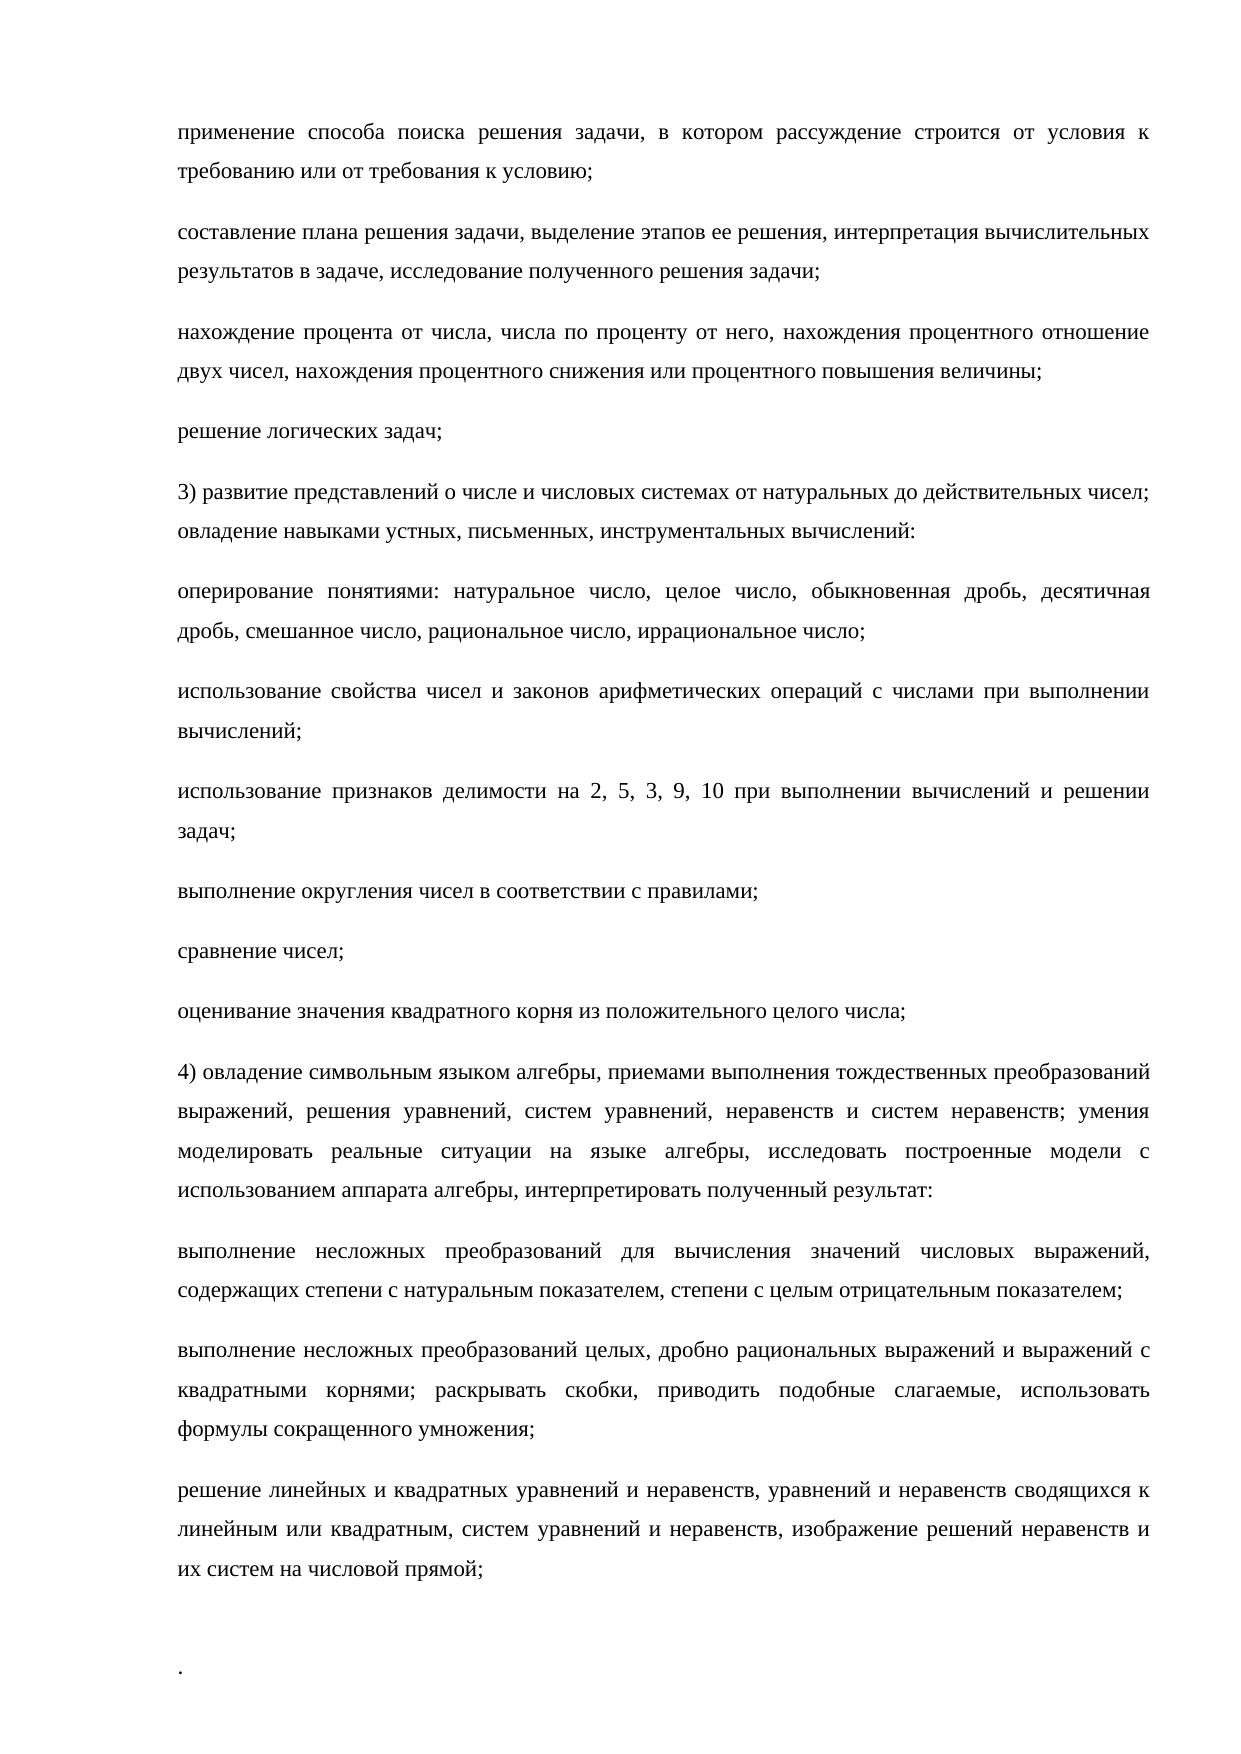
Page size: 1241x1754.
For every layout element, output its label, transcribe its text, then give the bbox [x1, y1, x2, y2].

text использование признаков делимости на 2, 5, 3, 9, 10 при выполнении вычислений и решении задач; [177, 777, 1152, 843]
text выполнение округления чисел в соответствии с правилами; [177, 877, 1152, 903]
text 4) овладение символьным языком алгебры, приемами выполнения тождественных преобразований выражений, решения уравнений, систем уравнений, неравенств и систем неравенств; умения моделировать реальные ситуации на языке алгебры, исследовать построенные модели с использованием аппарата алгебры, интерпретировать полученный результат: [177, 1058, 1152, 1203]
text решение логических задач; [177, 417, 1152, 444]
text сравнение чисел; [177, 937, 1152, 964]
text применение способа поиска решения задачи, в котором рассуждение строится от условия к требованию или от требования к условию; [177, 118, 1152, 184]
text выполнение несложных преобразований целых, дробно рациональных выражений и выражений с квадратными корнями; раскрывать скобки, приводить подобные слагаемые, использовать формулы сокращенного умножения; [177, 1336, 1152, 1442]
text нахождение процента от числа, числа по проценту от него, нахождения процентного отношение двух чисел, нахождения процентного снижения или процентного повышения величины; [177, 318, 1152, 383]
text оперирование понятиями: натуральное число, целое число, обыкновенная дробь, десятичная дробь, смешанное число, рациональное число, иррациональное число; [177, 578, 1152, 643]
text использование свойства чисел и законов арифметических операций с числами при выполнении вычислений; [177, 677, 1152, 743]
text выполнение несложных преобразований для вычисления значений числовых выражений, содержащих степени с натуральным показателем, степени с целым отрицательным показателем; [177, 1237, 1152, 1302]
text оценивание значения квадратного корня из положительного целого числа; [177, 998, 1152, 1024]
text составление плана решения задачи, выделение этапов ее решения, интерпретация вычислительных результатов в задаче, исследование полученного решения задачи; [177, 218, 1152, 284]
text решение линейных и квадратных уравнений и неравенств, уравнений и неравенств сводящихся к линейным или квадратным, систем уравнений и неравенств, изображение решений неравенств и их систем на числовой прямой; [177, 1476, 1152, 1581]
text 3) развитие представлений о числе и числовых системах от натуральных до действительных чисел; овладение навыками устных, письменных, инструментальных вычислений: [177, 478, 1152, 544]
